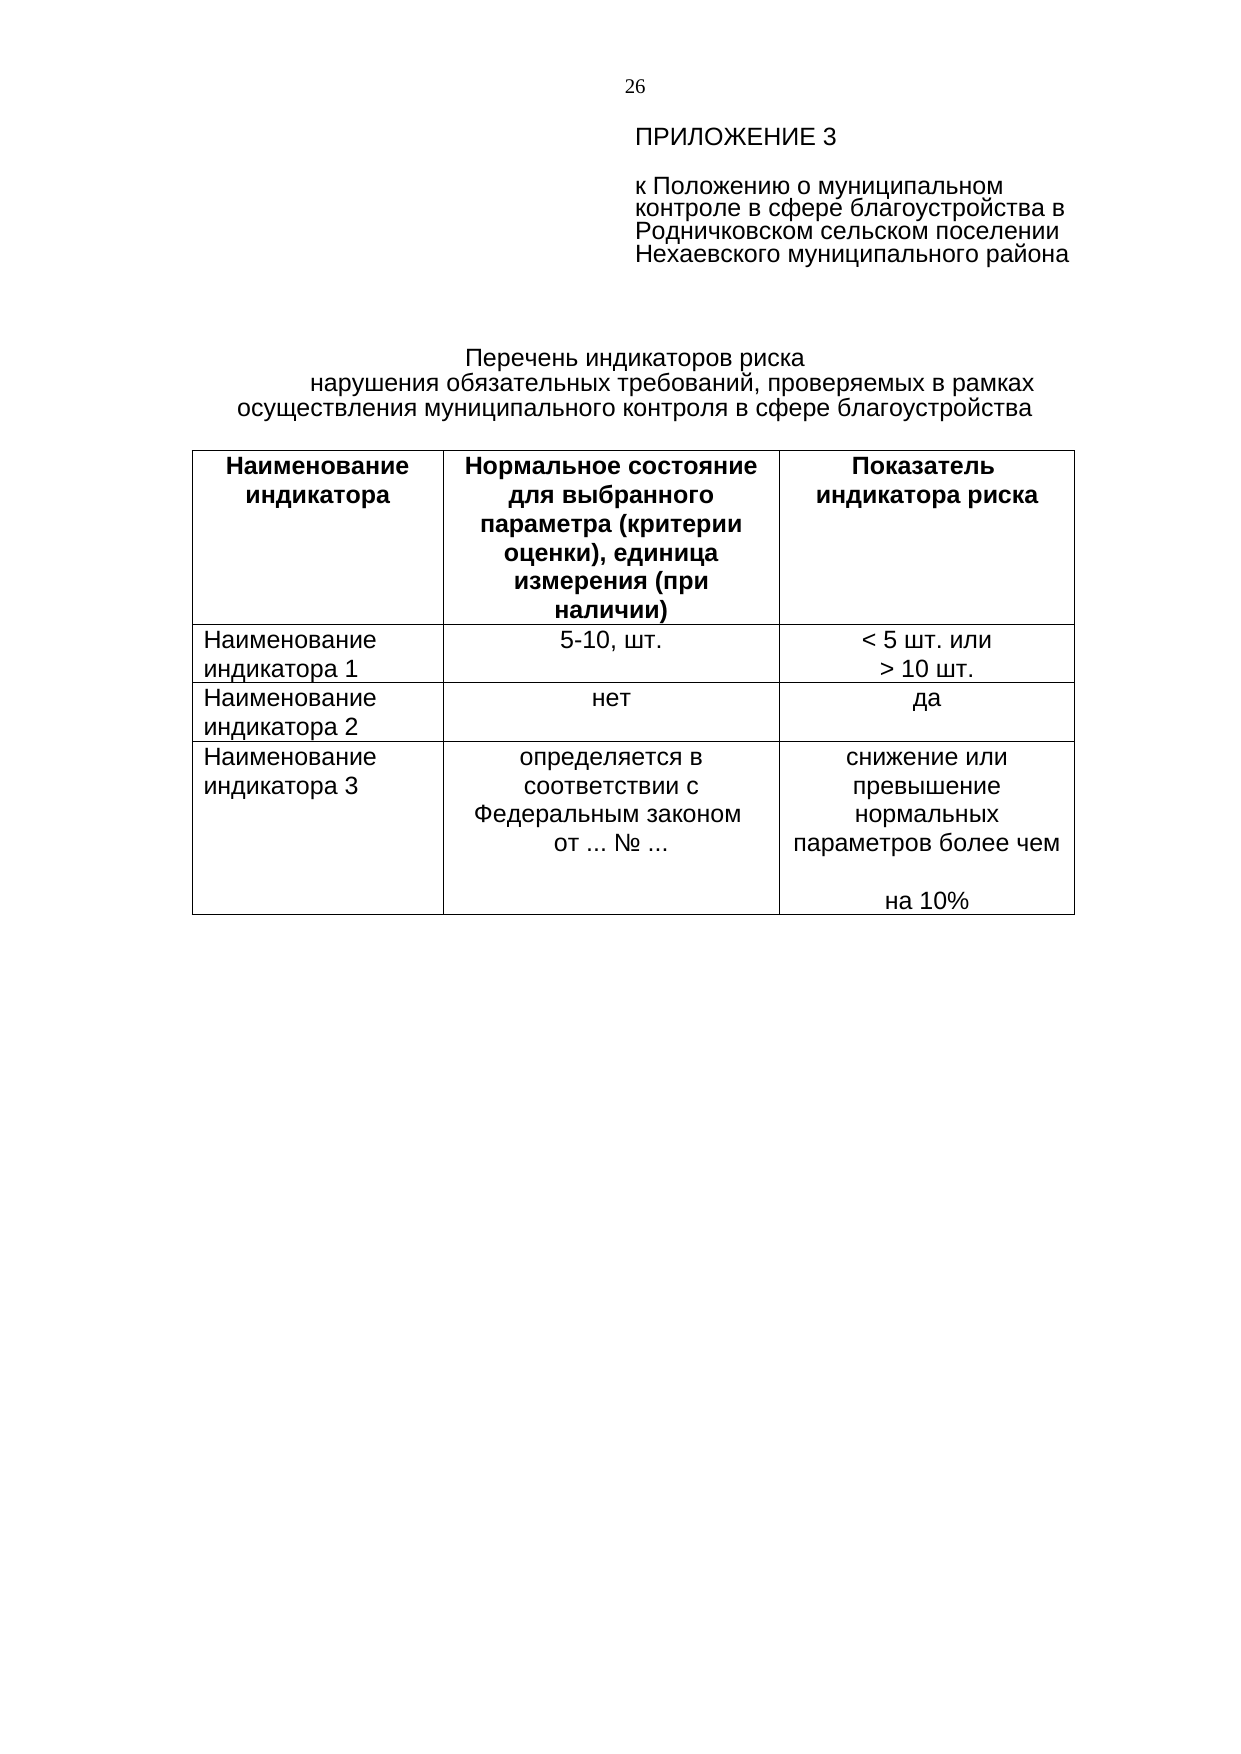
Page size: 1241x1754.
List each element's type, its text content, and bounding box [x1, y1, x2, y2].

text к Положению о муниципальном контроле в сфере благоустройства в Родничковском сельском поселении Нехаевского муниципального района [635, 176, 1107, 268]
table_header Наименование индикатора [193, 451, 443, 624]
text Перечень индикаторов риска [162, 346, 1107, 371]
table_cell 5-10, шт. [444, 625, 779, 682]
table_cell нет [444, 683, 779, 741]
table_cell снижение или превышение нормальных параметров более чем на 10% [780, 742, 1074, 914]
table_cell Наименование индикатора 3 [193, 742, 443, 914]
table_cell определяется в соответствии с Федеральным законом от ... № ... [444, 742, 779, 914]
text ПРИЛОЖЕНИЕ 3 [162, 122, 1107, 151]
table_header Нормальное состояние для выбранного параметра (критерии оценки), единица измерения (при наличии) [444, 451, 779, 624]
table_cell Наименование индикатора 2 [193, 683, 443, 741]
table_header Показатель индикатора риска [780, 451, 1074, 624]
table_cell Наименование индикатора 1 [193, 625, 443, 682]
text нарушения обязательных требований, проверяемых в рамках осуществления муниципального контроля в сфере благоустройства [162, 371, 1107, 421]
table_cell < 5 шт. или > 10 шт. [780, 625, 1074, 682]
table_cell да [780, 683, 1074, 741]
